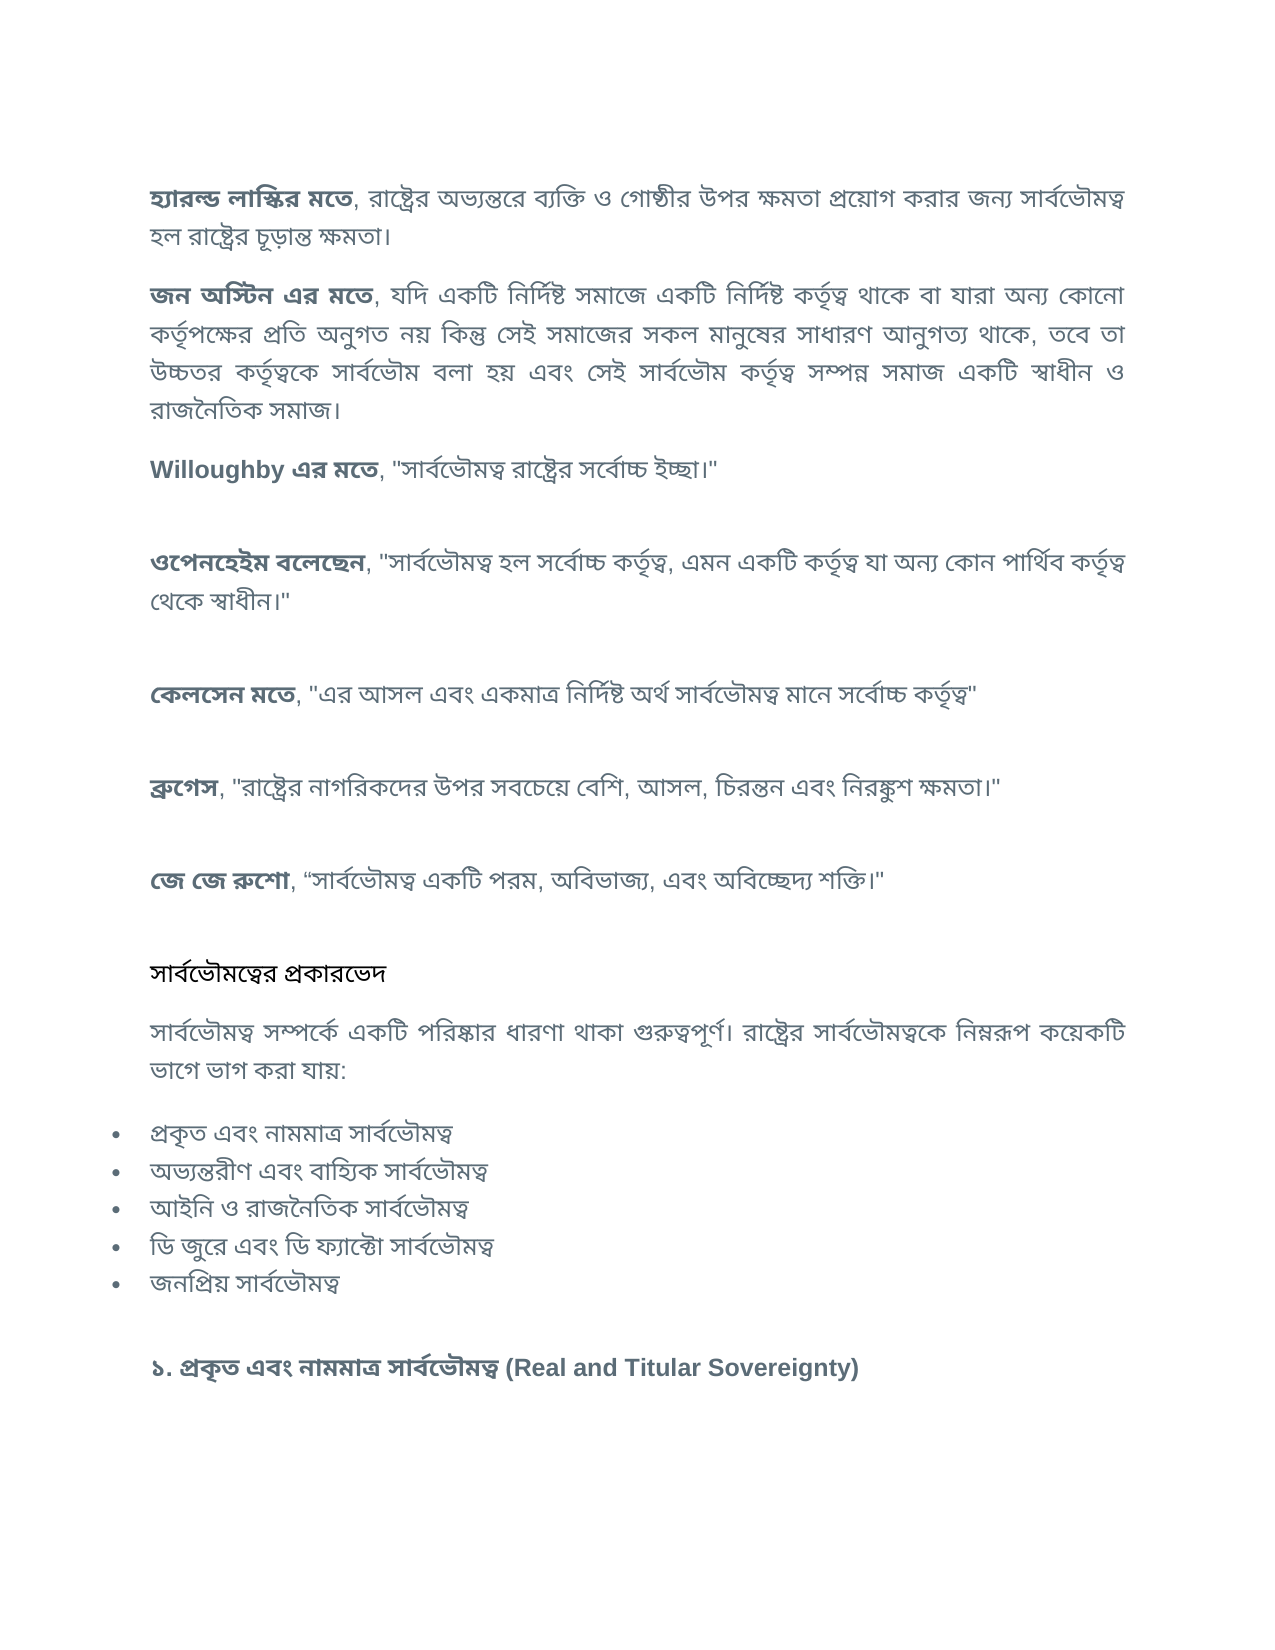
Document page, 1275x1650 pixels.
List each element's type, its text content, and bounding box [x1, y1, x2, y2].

text সার্বভৌমত্বের প্রকারভেদ [150, 926, 1125, 992]
text সার্বভৌমত্ব সম্পর্কে একটি পরিষ্কার ধারণা থাকা গুরুত্বপূর্ণ। রাষ্ট্রের সার্বভৌমত্বকে নিম্নরূপ কয়েকটি ভাগে ভাগ করা যায়: [150, 1018, 1125, 1090]
list প্রকৃত এবং নামমাত্র সার্বভৌমত্ব [112, 1116, 1125, 1153]
text হ্যারল্ড লাস্কির মতে, রাষ্ট্রের অভ্যন্তরে ব্যক্তি ও গোষ্ঠীর উপর ক্ষমতা প্রয়োগ করার জন্য সার্বভৌমত্ব হল রাষ্ট্রের চূড়ান্ত ক্ষমতা। [150, 150, 1125, 255]
text জন অস্টিন এর মতে, যদি একটি নির্দিষ্ট সমাজে একটি নির্দিষ্ট কর্তৃত্ব থাকে বা যারা অন্য কোনো কর্তৃপক্ষের প্রতি অনুগত নয় কিন্তু সেই সমাজের সকল মানুষের সাধারণ আনুগত্য থাকে, তবে তা উচ্চতর কর্তৃত্বকে সার্বভৌম বলা হয় এবং সেই সার্বভৌম কর্তৃত্ব সম্পন্ন সমাজ একটি স্বাধীন ও রাজনৈতিক সমাজ। [150, 281, 1125, 429]
list অভ্যন্তরীণ এবং বাহ্যিক সার্বভৌমত্ব [112, 1153, 1125, 1191]
text ওপেনহেইম বলেছেন, "সার্বভৌমত্ব হল সর্বোচ্চ কর্তৃত্ব, এমন একটি কর্তৃত্ব যা অন্য কোন পার্থিব কর্তৃত্ব থেকে স্বাধীন।" [150, 514, 1125, 620]
text ব্রুগেস, "রাষ্ট্রের নাগরিকদের উপর সবচেয়ে বেশি, আসল, চিরন্তন এবং নিরঙ্কুশ ক্ষমতা।" [150, 739, 1125, 807]
list আইনি ও রাজনৈতিক সার্বভৌমত্ব [112, 1191, 1125, 1228]
text কেলসেন মতে, "এর আসল এবং একমাত্র নির্দিষ্ট অর্থ সার্বভৌমত্ব মানে সর্বোচ্চ কর্তৃত্ব" [150, 646, 1125, 713]
list ডি জুরে এবং ডি ফ্যাক্টো সার্বভৌমত্ব [112, 1228, 1125, 1266]
text Willoughby এর মতে, "সার্বভৌমত্ব রাষ্ট্রের সর্বোচ্চ ইচ্ছা।" [150, 455, 1125, 489]
text ১. প্রকৃত এবং নামমাত্র সার্বভৌমত্ব (Real and Titular Sovereignty) [150, 1353, 1125, 1386]
list জনপ্রিয় সার্বভৌমত্ব [112, 1266, 1125, 1303]
text জে জে রুশো, “সার্বভৌমত্ব একটি পরম, অবিভাজ্য, এবং অবিচ্ছেদ্য শক্তি।" [150, 832, 1125, 900]
